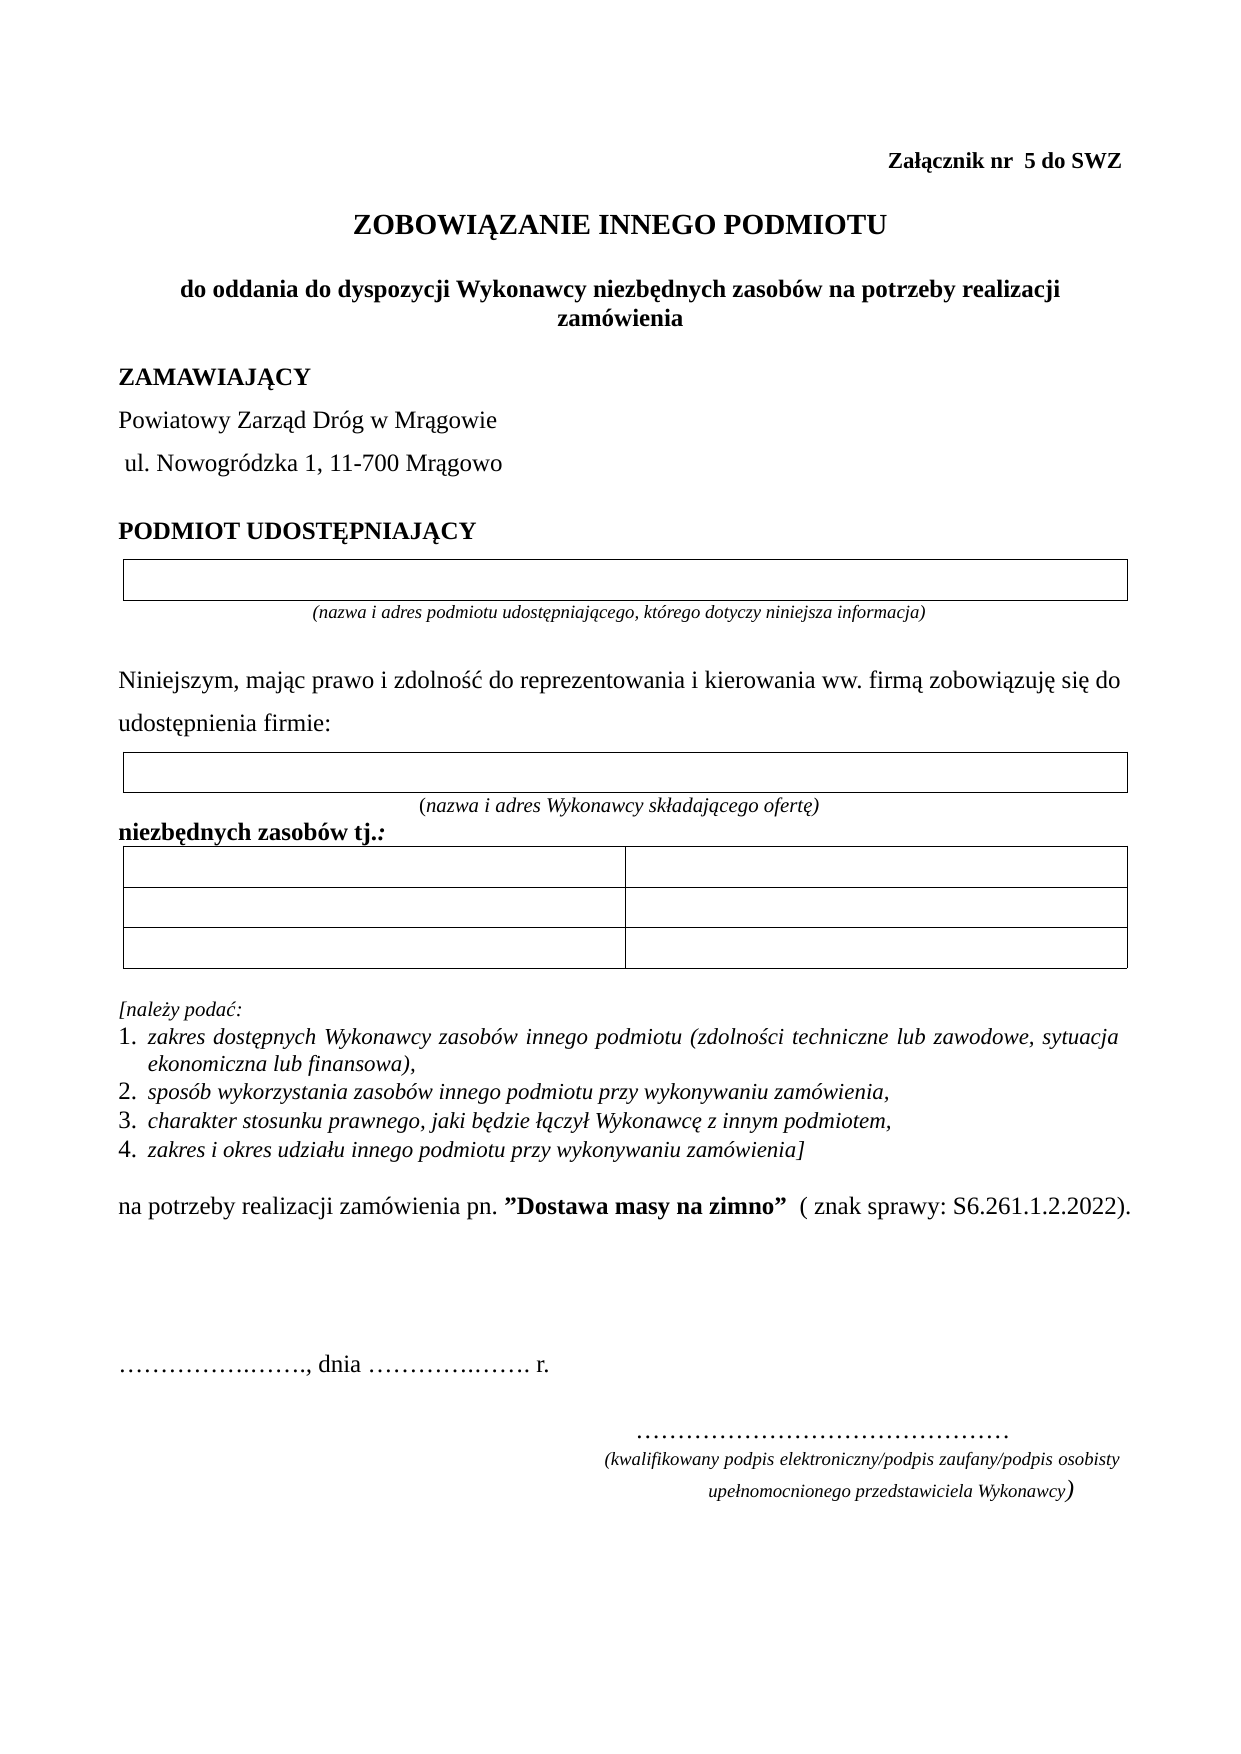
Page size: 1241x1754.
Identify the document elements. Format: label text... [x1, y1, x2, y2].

table_cell [124, 888, 625, 927]
text Załącznik nr 5 do SWZ [118, 147, 1122, 173]
table_cell [626, 928, 1127, 968]
list na potrzeby realizacji zamówienia pn. ”Dostawa masy na zimno” ( znak sprawy: S6.261.1.2.2022). [118, 1191, 1158, 1220]
table_header [124, 560, 1127, 600]
table_header [124, 753, 1127, 792]
text ZAMAWIAJĄCY [118, 362, 1122, 391]
text niezbędnych zasobów tj.: [118, 817, 1122, 846]
table_header [626, 847, 1127, 886]
text PODMIOT UDOSTĘPNIAJĄCY [118, 516, 1122, 545]
table_cell [124, 928, 625, 968]
text [należy podać: [118, 997, 1122, 1021]
list sposób wykorzystania zasobów innego podmiotu przy wykonywaniu zamówienia, [118, 1076, 1122, 1105]
list charakter stosunku prawnego, jaki będzie łączył Wykonawcę z innym podmiotem, [118, 1105, 1122, 1134]
text (nazwa i adres podmiotu udostępniającego, którego dotyczy niniejsza informacja) [118, 601, 1122, 622]
text (kwalifikowany podpis elektroniczny/podpis zaufany/podpis osobisty upełnomocnionego przedstawiciela Wykonawcy) [561, 1448, 1122, 1502]
list zakres i okres udziału innego podmiotu przy wykonywaniu zamówienia] [118, 1134, 1122, 1162]
text Powiatowy Zarząd Dróg w Mrągowie [118, 405, 1122, 434]
text do oddania do dyspozycji Wykonawcy niezbędnych zasobów na potrzeby realizacji zamówienia [118, 274, 1122, 331]
table_header [124, 847, 625, 886]
text Niniejszym, mając prawo i zdolność do reprezentowania i kierowania ww. firmą zobowiązuję się do udostępnienia firmie: [118, 665, 1122, 737]
text ZOBOWIĄZANIE INNEGO PODMIOTU [118, 207, 1122, 240]
table_cell [626, 888, 1127, 927]
text ……………………………………… [118, 1415, 1122, 1444]
list zakres dostępnych Wykonawcy zasobów innego podmiotu (zdolności techniczne lub zawodowe, sytuacja ekonomiczna lub finansowa), [118, 1021, 1122, 1076]
text ul. Nowogródzka 1, 11-700 Mrągowo [118, 448, 1122, 477]
text (nazwa i adres Wykonawcy składającego ofertę) [118, 793, 1122, 817]
text …………….……., dnia ………….……. r. [118, 1349, 1122, 1378]
